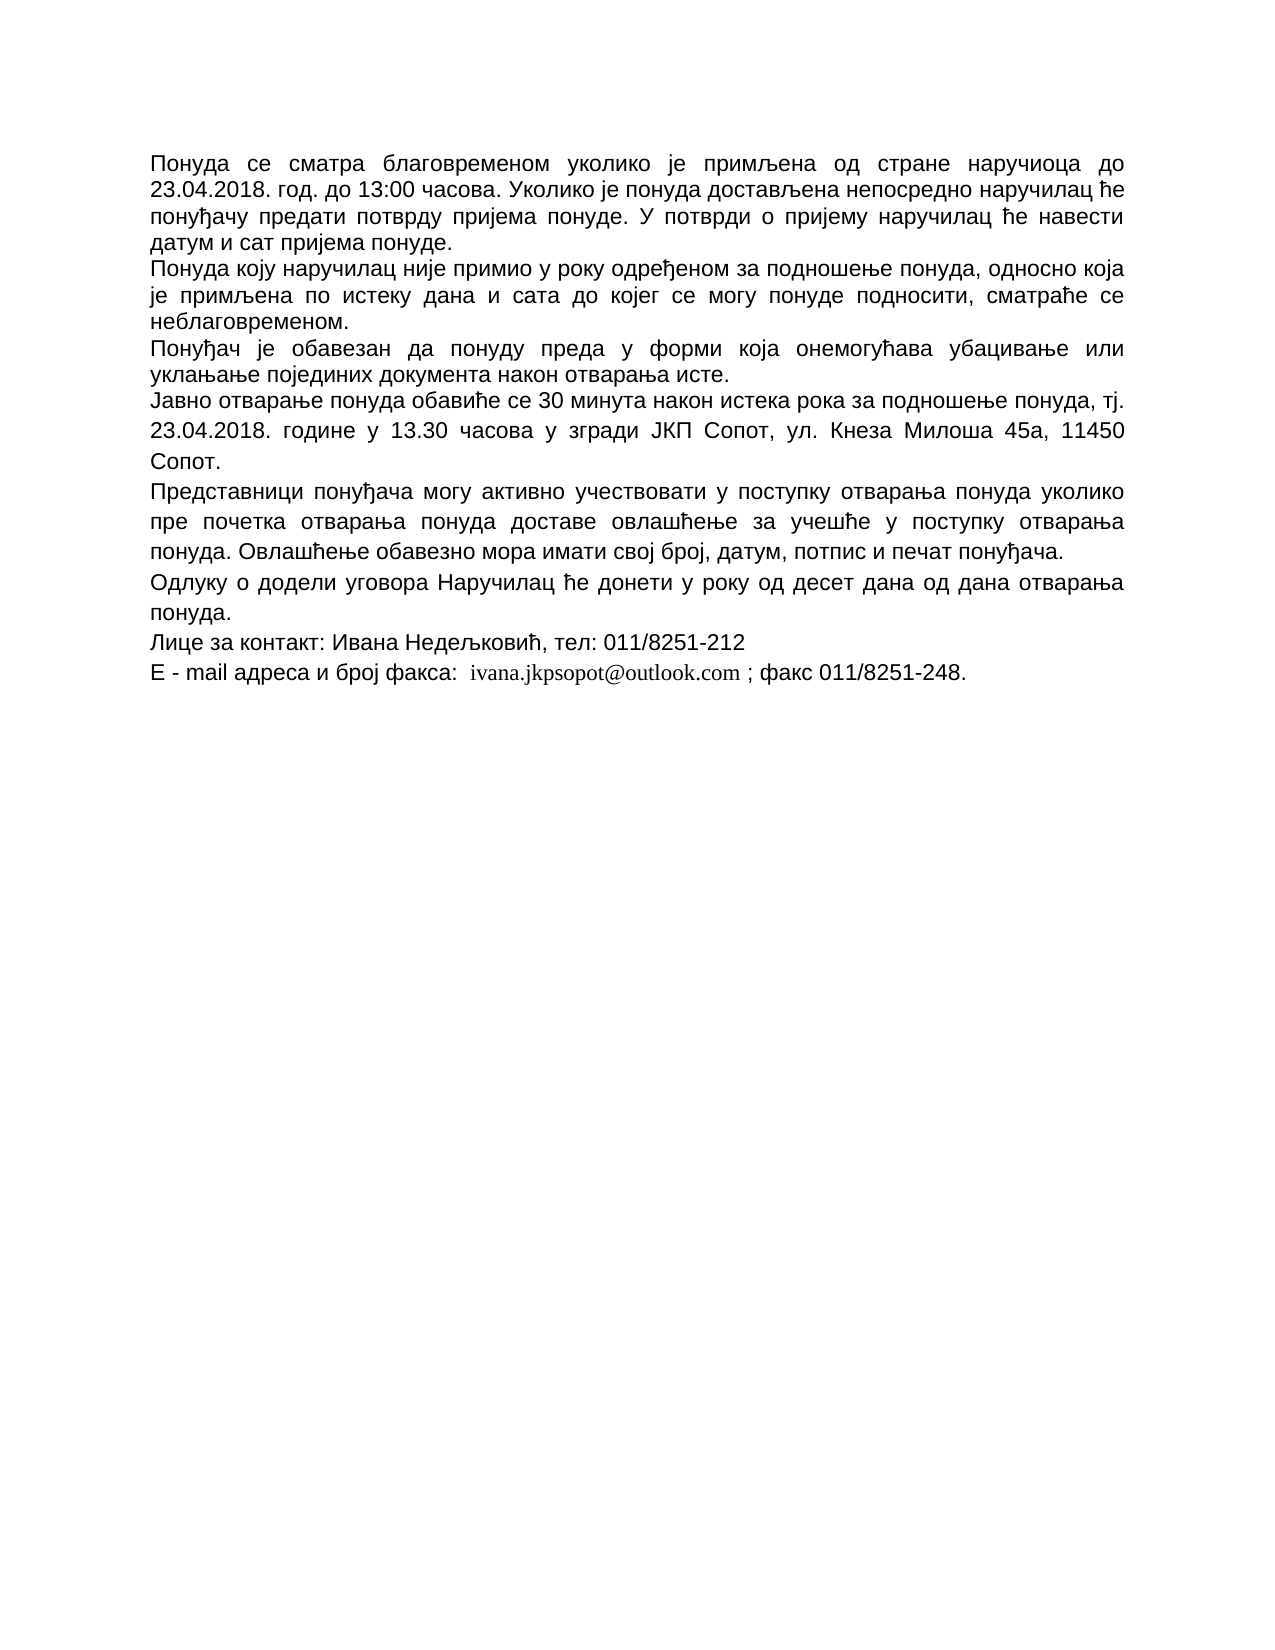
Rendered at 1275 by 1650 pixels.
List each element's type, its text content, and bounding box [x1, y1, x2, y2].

text Лице за контакт: Ивана Недељковић, тел: 011/8251-212 [150, 629, 1125, 655]
text Понуђач је обавезан да понуду преда у форми која онемогућава убацивање или уклањање појединих документа након отварања исте. [150, 334, 1125, 387]
text Представници понуђача могу активно учествовати у поступку отварања понуда уколико пре почетка отварања понуда доставе овлашћење за учешће у поступку отварања понуда. Овлашћење обавезно мора имати свој број, датум, потпис и печат понуђача. [150, 478, 1125, 564]
text Понуда се сматра благовременом уколико је примљена од стране наручиоца до 23.04.2018. год. до 13:00 часова. Уколико је понуда достављена непосредно наручилац ће понуђачу предати потврду пријема понуде. У потврди о пријему наручилац ће навести датум и сат пријема понуде. [150, 150, 1125, 255]
text Е - mail адреса и број факса: ivana.jkpsopot@outlook.com ; факс 011/8251-248. [150, 659, 1125, 686]
text Јавно отварање понуда обавиће се 30 минута након истека рока за подношење понуда, тј. 23.04.2018. године у 13.30 часова у згради ЈКП Сопот, ул. Кнеза Милоша 45а, 11450 Сопот. [150, 387, 1125, 474]
text Одлуку о додели уговора Наручилац ће донети у року од десет дана од дана отварања понуда. [150, 568, 1125, 625]
text Понуда коју наручилац није примио у року одређеном за подношење понуда, односно која је примљена по истеку дана и сата до којег се могу понуде подносити, сматраће се неблаговременом. [150, 255, 1125, 334]
